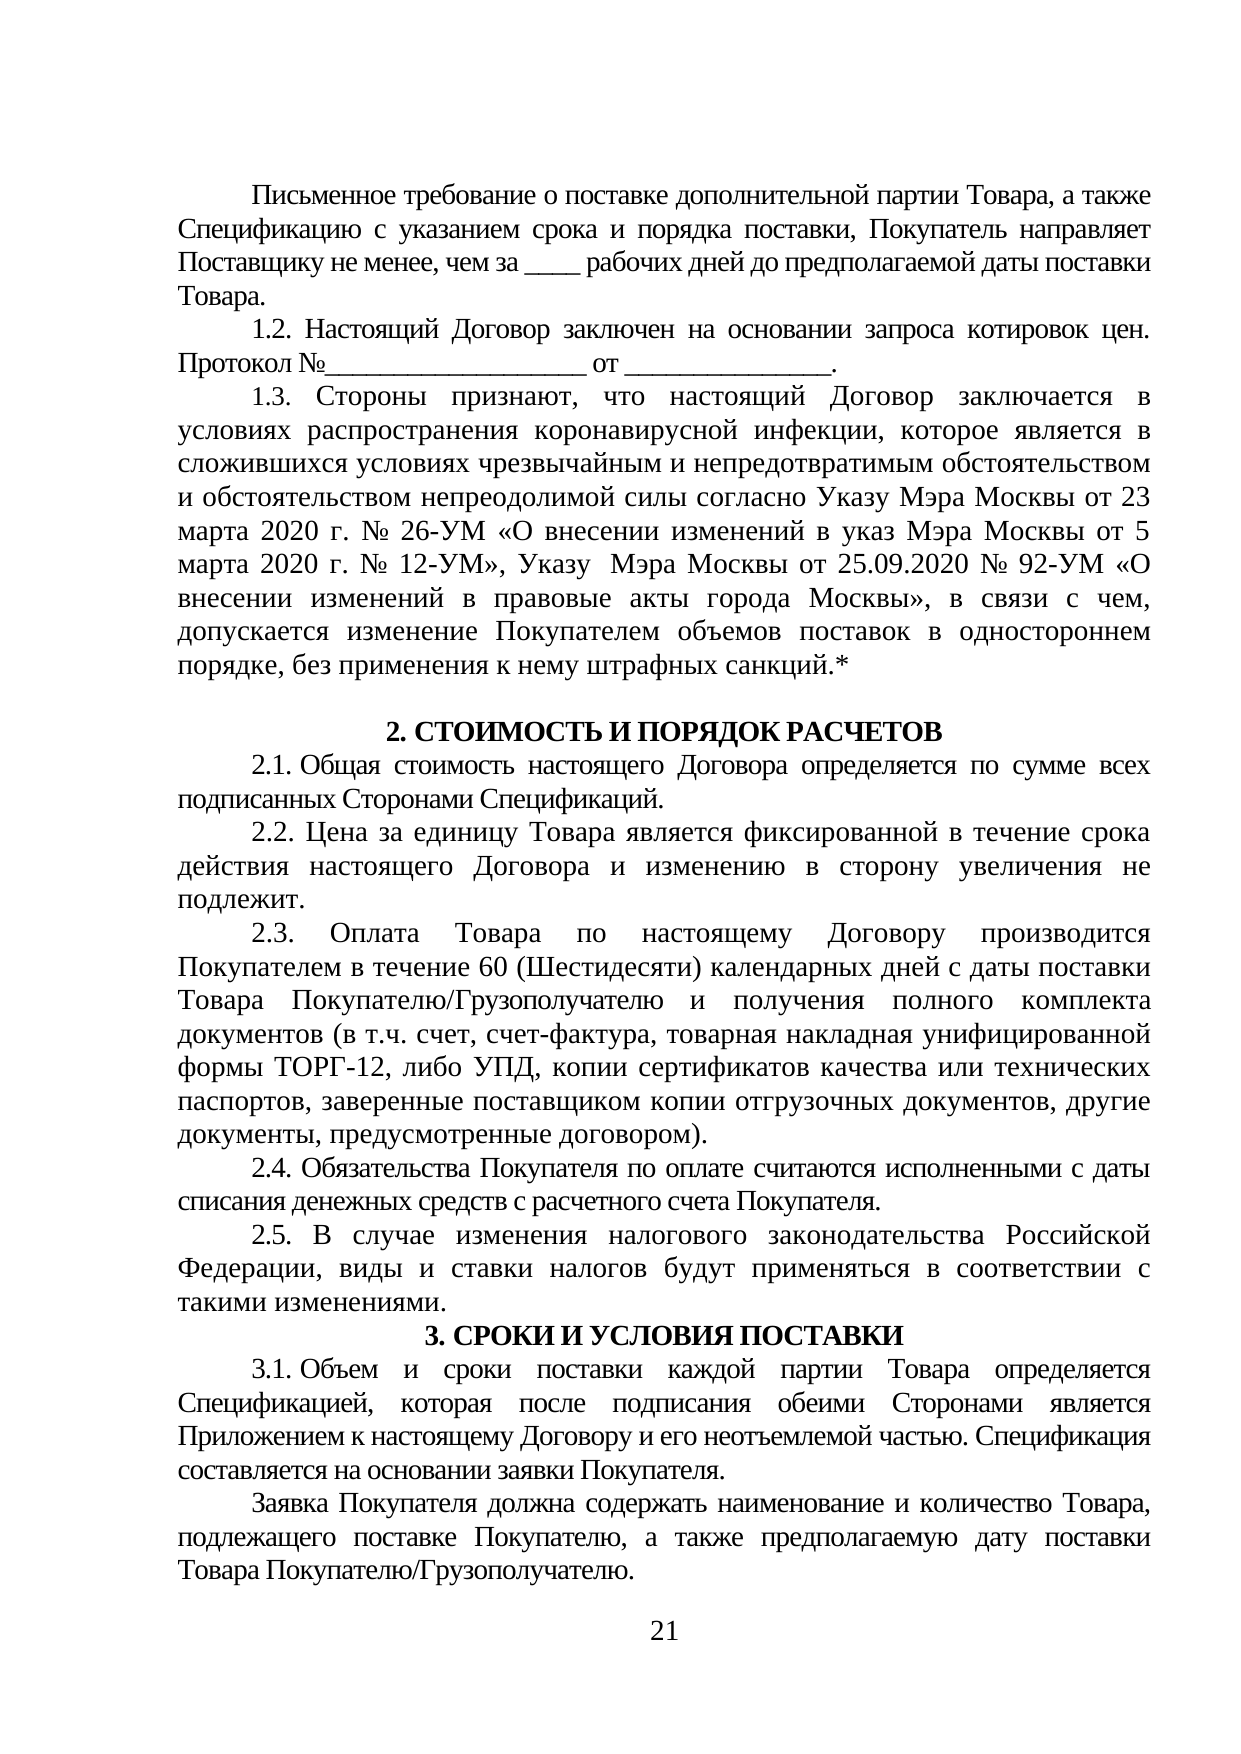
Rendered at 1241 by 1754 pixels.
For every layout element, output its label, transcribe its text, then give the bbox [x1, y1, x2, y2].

text 1.2. Настоящий Договор заключен на основании запроса котировок цен. Протокол №___________________ от _______________. [177, 311, 1152, 378]
text 2. СТОИМОСТЬ И ПОРЯДОК РАСЧЕТОВ [177, 714, 1152, 747]
text Письменное требование о поставке дополнительной партии Товара, а также Спецификацию с указанием срока и порядка поставки, Покупатель направляет Поставщику не менее, чем за ____ рабочих дней до предполагаемой даты поставки Товара. [177, 177, 1152, 311]
text 3. СРОКИ И УСЛОВИЯ ПОСТАВКИ [177, 1318, 1152, 1351]
text 2.2. Цена за единицу Товара является фиксированной в течение срока действия настоящего Договора и изменению в сторону увеличения не подлежит. [177, 814, 1152, 915]
text Заявка Покупателя должна содержать наименование и количество Товара, подлежащего поставке Покупателю, а также предполагаемую дату поставки Товара Покупателю/Грузополучателю. [177, 1485, 1152, 1586]
text 2.3. Оплата Товара по настоящему Договору производится Покупателем в течение 60 (Шестидесяти) календарных дней с даты поставки Товара Покупателю/Грузополучателю и получения полного комплекта документов (в т.ч. счет, счет-фактура, товарная накладная унифицированной формы ТОРГ-12, либо УПД, копии сертификатов качества или технических паспортов, заверенные поставщиком копии отгрузочных документов, другие документы, предусмотренные договором). [177, 915, 1152, 1150]
text 2.4. Обязательства Покупателя по оплате считаются исполненными с даты списания денежных средств с расчетного счета Покупателя. [177, 1150, 1152, 1217]
text 2.5. В случае изменения налогового законодательства Российской Федерации, виды и ставки налогов будут применяться в соответствии с такими изменениями. [177, 1217, 1152, 1318]
text 2.1. Общая стоимость настоящего Договора определяется по сумме всех подписанных Сторонами Спецификаций. [177, 747, 1152, 814]
text 1.3. Стороны признают, что настоящий Договор заключается в условиях распространения коронавирусной инфекции, которое является в сложившихся условиях чрезвычайным и непредотвратимым обстоятельством и обстоятельством непреодолимой силы согласно Указу Мэра Москвы от 23 марта 2020 г. № 26-УМ «О внесении изменений в указ Мэра Москвы от 5 марта 2020 г. № 12-УМ», Указу Мэра Москвы от 25.09.2020 № 92-УМ «О внесении изменений в правовые акты города Москвы», в связи с чем, допускается изменение Покупателем объемов поставок в одностороннем порядке, без применения к нему штрафных санкций.* [177, 378, 1152, 680]
text 3.1. Объем и сроки поставки каждой партии Товара определяется Спецификацией, которая после подписания обеими Сторонами является Приложением к настоящему Договору и его неотъемлемой частью. Спецификация составляется на основании заявки Покупателя. [177, 1351, 1152, 1485]
